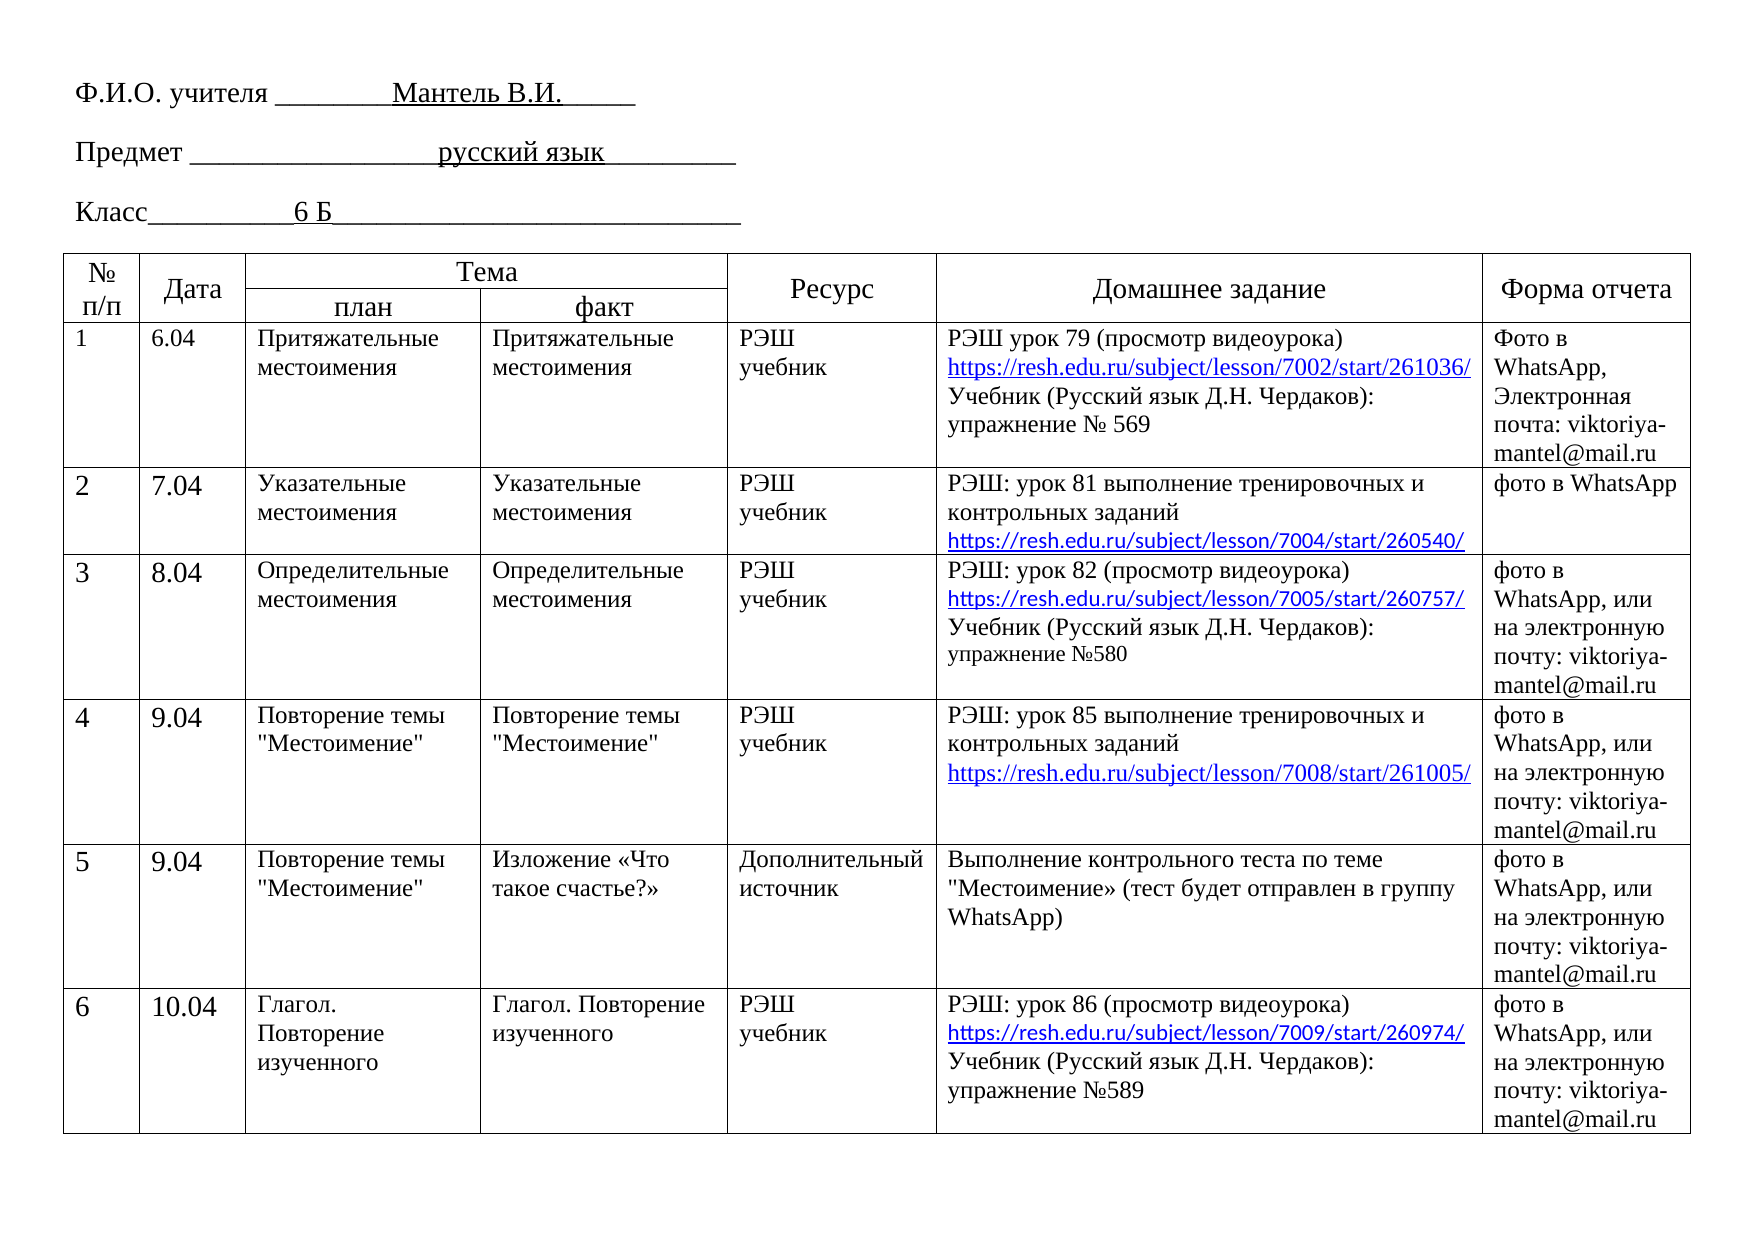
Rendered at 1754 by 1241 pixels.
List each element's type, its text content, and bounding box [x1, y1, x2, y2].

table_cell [481, 989, 727, 1133]
table_cell РЭШ: урок 82 (просмотр видеоурока) https://resh.edu.ru/subject/lesson/7005/start/260757/ Учебник (Русский язык Д.Н. Чердаков): упражнение №580 [937, 555, 1482, 699]
table_cell РЭШ учебник [728, 468, 936, 554]
table_cell Фото в WhatsApp, Электронная почта: viktoriya-mantel@mail.ru [1483, 323, 1690, 467]
table_cell Определительные местоимения [246, 555, 480, 699]
table_cell РЭШ: урок 86 (просмотр видеоурока) https://resh.edu.ru/subject/lesson/7009/start/260974/ Учебник (Русский язык Д.Н. Чердаков): упражнение №589 [937, 989, 1482, 1133]
table_cell план [246, 289, 480, 322]
table_cell РЭШ учебник [728, 989, 936, 1133]
table_cell Указательные местоимения [481, 468, 727, 554]
table_cell Указательные местоимения [246, 468, 480, 554]
table_header Дата [140, 254, 245, 322]
table_cell факт [481, 289, 727, 322]
table_cell 9.04 [140, 700, 245, 843]
table_cell 1 [64, 323, 139, 467]
table_cell Повторение темы "Местоимение" [246, 845, 480, 988]
table_cell фото в WhatsApp, или на электронную почту: viktoriya-mantel@mail.ru [1483, 555, 1690, 699]
table_cell фото в WhatsApp, или на электронную почту: viktoriya-mantel@mail.ru [1483, 845, 1690, 988]
table_cell Дополнительный источник [728, 845, 936, 988]
table_cell 7.04 [140, 468, 245, 554]
table_cell 2 [64, 468, 139, 554]
table_cell РЭШ: урок 81 выполнение тренировочных и контрольных заданий https://resh.edu.ru/subject/lesson/7004/start/260540/ [937, 468, 1482, 554]
table_cell РЭШ учебник [728, 555, 936, 699]
table_cell фото в WhatsApp, или на электронную почту: viktoriya-mantel@mail.ru [1483, 700, 1690, 843]
table_cell Повторение темы "Местоимение" [481, 700, 727, 843]
text Предмет _________________русский язык_________ [75, 134, 1679, 168]
table_cell 9.04 [140, 845, 245, 988]
table_cell РЭШ урок 79 (просмотр видеоурока) https://resh.edu.ru/subject/lesson/7002/start/261036/ Учебник (Русский язык Д.Н. Чердаков): упражнение № 569 [937, 323, 1482, 467]
table_cell 4 [64, 700, 139, 843]
table_cell РЭШ: урок 85 выполнение тренировочных и контрольных заданий https://resh.edu.ru/subject/lesson/7008/start/261005/ [937, 700, 1482, 843]
table_cell 10.04 [140, 989, 245, 1133]
text Ф.И.О. учителя ________Мантель В.И._____ [75, 75, 1679, 108]
table_cell РЭШ учебник [728, 700, 936, 843]
table_cell Изложение «Что такое счастье?» [481, 845, 727, 988]
table_cell 6 [64, 989, 139, 1133]
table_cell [246, 989, 480, 1133]
table_header Тема [246, 254, 727, 288]
table_cell Притяжательные местоимения [246, 323, 480, 467]
table_cell Выполнение контрольного теста по теме "Местоимение» (тест будет отправлен в группу WhatsApp) [937, 845, 1482, 988]
table_cell Определительные местоимения [481, 555, 727, 699]
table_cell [1483, 989, 1690, 1133]
table_header Форма отчета [1483, 254, 1690, 322]
table_cell 6.04 [140, 323, 245, 467]
table_header Домашнее задание [937, 254, 1482, 322]
table_cell Притяжательные местоимения [481, 323, 727, 467]
table_cell РЭШ учебник [728, 323, 936, 467]
table_cell Повторение темы "Местоимение" [246, 700, 480, 843]
table_header Ресурс [728, 254, 936, 322]
text Класс__________6 Б____________________________ [75, 194, 1679, 227]
table_cell 3 [64, 555, 139, 699]
table_header № п/п [64, 254, 139, 322]
table_cell 8.04 [140, 555, 245, 699]
table_cell 5 [64, 845, 139, 988]
table_cell фото в WhatsApp [1483, 468, 1690, 554]
